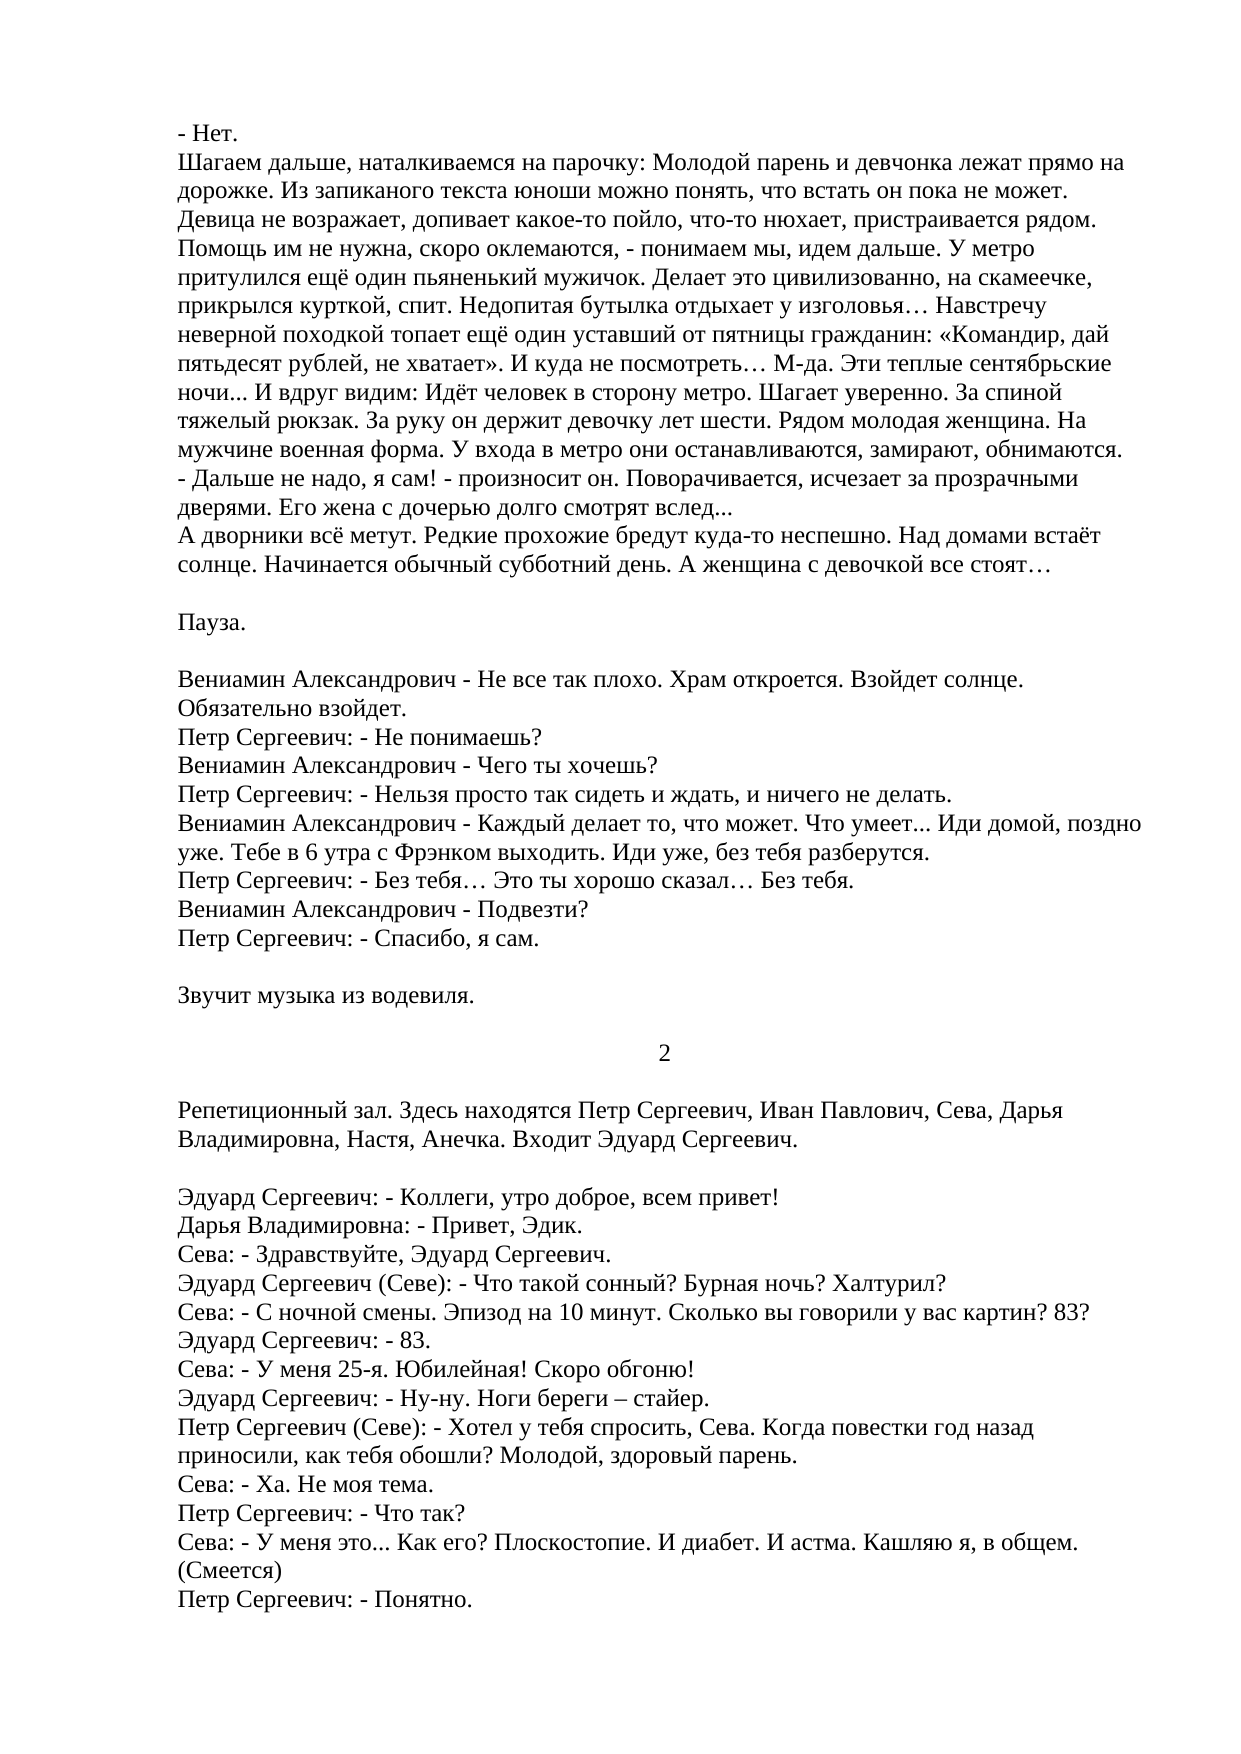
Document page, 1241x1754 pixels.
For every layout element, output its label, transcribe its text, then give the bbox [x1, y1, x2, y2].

text Репетиционный зал. Здесь находятся Петр Сергеевич, Иван Павлович, Сева, Дарья Владимировна, Настя, Анечка. Входит Эдуард Сергеевич. [177, 1096, 1152, 1153]
text - Дальше не надо, я сам! - произносит он. Поворачивается, исчезает за прозрачными дверями. Его жена с дочерью долго смотрят вслед... [177, 463, 1152, 521]
text Петр Сергеевич: - Нельзя просто так сидеть и ждать, и ничего не делать. [177, 779, 1152, 808]
text 2 [177, 1038, 1152, 1067]
text А дворники всё метут. Редкие прохожие бредут куда-то неспешно. Над домами встаёт солнце. Начинается обычный субботний день. А женщина с девочкой все стоят… [177, 521, 1152, 578]
text Сева: - У меня это... Как его? Плоскостопие. И диабет. И астма. Кашляю я, в общем. (Смеется) [177, 1527, 1152, 1584]
text Петр Сергеевич: - Понятно. [177, 1584, 1152, 1613]
text Шагаем дальше, наталкиваемся на парочку: Молодой парень и девчонка лежат прямо на дорожке. Из запиканого текста юноши можно понять, что встать он пока не может. Девица не возражает, допивает какое-то пойло, что-то нюхает, пристраивается рядом. Помощь им не нужна, скоро оклемаются, - понимаем мы, идем дальше. У метро притулился ещё один пьяненький мужичок. Делает это цивилизованно, на скамеечке, прикрылся курткой, спит. Недопитая бутылка отдыхает у изголовья… Навстречу неверной походкой топает ещё один уставший от пятницы гражданин: «Командир, дай пятьдесят рублей, не хватает». И куда не посмотреть… М-да. Эти теплые сентябрьские ночи... И вдруг видим: Идёт человек в сторону метро. Шагает уверенно. За спиной тяжелый рюкзак. За руку он держит девочку лет шести. Рядом молодая женщина. На мужчине военная форма. У входа в метро они останавливаются, замирают, обнимаются. [177, 147, 1152, 463]
text Эдуард Сергеевич: - Ну-ну. Ноги береги – стайер. [177, 1383, 1152, 1412]
text Дарья Владимировна: - Привет, Эдик. [177, 1211, 1152, 1239]
text Вениамин Александрович - Не все так плохо. Храм откроется. Взойдет солнце. Обязательно взойдет. [177, 664, 1152, 722]
text Сева: - С ночной смены. Эпизод на 10 минут. Сколько вы говорили у вас картин? 83? [177, 1297, 1152, 1326]
text Сева: - Ха. Не моя тема. [177, 1469, 1152, 1498]
text Сева: - У меня 25-я. Юбилейная! Скоро обгоню! [177, 1354, 1152, 1383]
text Петр Сергеевич: - Не понимаешь? [177, 722, 1152, 751]
text Вениамин Александрович - Чего ты хочешь? [177, 751, 1152, 779]
text Петр Сергеевич: - Без тебя… Это ты хорошо сказал… Без тебя. [177, 866, 1152, 894]
text Звучит музыка из водевиля. [177, 981, 1152, 1009]
text Эдуард Сергеевич: - Коллеги, утро доброе, всем привет! [177, 1182, 1152, 1211]
text Эдуард Сергеевич (Севе): - Что такой сонный? Бурная ночь? Халтурил? [177, 1268, 1152, 1297]
text Эдуард Сергеевич: - 83. [177, 1326, 1152, 1354]
text Петр Сергеевич: - Что так? [177, 1498, 1152, 1527]
text Петр Сергеевич (Севе): - Хотел у тебя спросить, Сева. Когда повестки год назад приносили, как тебя обошли? Молодой, здоровый парень. [177, 1412, 1152, 1469]
text Вениамин Александрович - Каждый делает то, что может. Что умеет... Иди домой, поздно уже. Тебе в 6 утра с Фрэнком выходить. Иди уже, без тебя разберутся. [177, 808, 1152, 866]
text Вениамин Александрович - Подвезти? [177, 894, 1152, 923]
text Пауза. [177, 607, 1152, 636]
text Сева: - Здравствуйте, Эдуард Сергеевич. [177, 1239, 1152, 1268]
text Петр Сергеевич: - Спасибо, я сам. [177, 923, 1152, 952]
text - Нет. [177, 118, 1152, 147]
